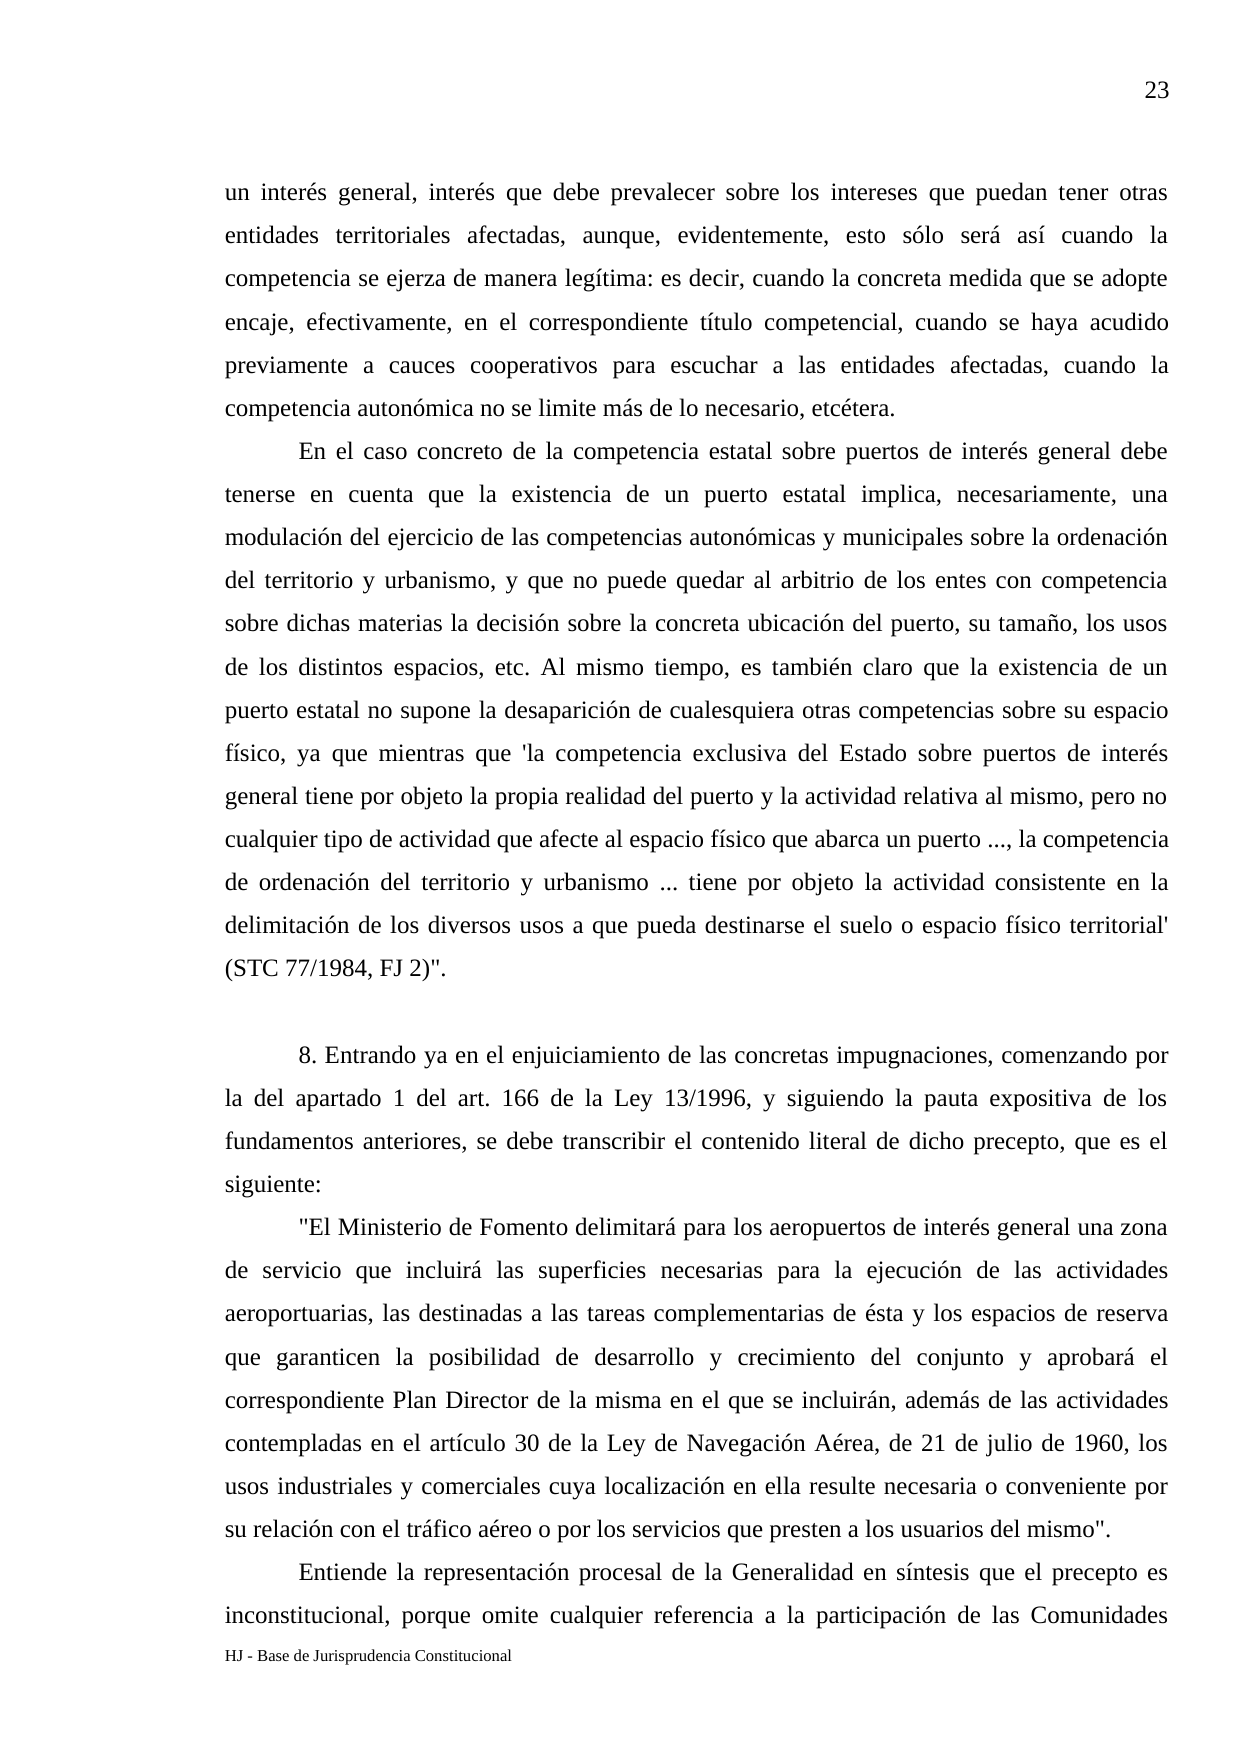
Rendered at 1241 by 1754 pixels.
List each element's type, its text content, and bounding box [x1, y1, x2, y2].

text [224, 1557, 1169, 1629]
text 8. Entrando ya en el enjuiciamiento de las concretas impugnaciones, comenzando por la del apartado 1 del art. 166 de la Ley 13/1996, y siguiendo la pauta expositiva de los fundamentos anteriores, se debe transcribir el contenido literal de dicho precepto, que es el siguiente: [224, 1040, 1169, 1198]
text En el caso concreto de la competencia estatal sobre puertos de interés general debe tenerse en cuenta que la existencia de un puerto estatal implica, necesariamente, una modulación del ejercicio de las competencias autonómicas y municipales sobre la ordenación del territorio y urbanismo, y que no puede quedar al arbitrio de los entes con competencia sobre dichas materias la decisión sobre la concreta ubicación del puerto, su tamaño, los usos de los distintos espacios, etc. Al mismo tiempo, es también claro que la existencia de un puerto estatal no supone la desaparición de cualesquiera otras competencias sobre su espacio físico, ya que mientras que 'la competencia exclusiva del Estado sobre puertos de interés general tiene por objeto la propia realidad del puerto y la actividad relativa al mismo, pero no cualquier tipo de actividad que afecte al espacio físico que abarca un puerto ..., la competencia de ordenación del territorio y urbanismo ... tiene por objeto la actividad consistente en la delimitación de los diversos usos a que pueda destinarse el suelo o espacio físico territorial' (STC 77/1984, FJ 2)". [224, 436, 1169, 982]
text "El Ministerio de Fomento delimitará para los aeropuertos de interés general una zona de servicio que incluirá las superficies necesarias para la ejecución de las actividades aeroportuarias, las destinadas a las tareas complementarias de ésta y los espacios de reserva que garanticen la posibilidad de desarrollo y crecimiento del conjunto y aprobará el correspondiente Plan Director de la misma en el que se incluirán, además de las actividades contempladas en el artículo 30 de la Ley de Navegación Aérea, de 21 de julio de 1960, los usos industriales y comerciales cuya localización en ella resulte necesaria o conveniente por su relación con el tráfico aéreo o por los servicios que presten a los usuarios del mismo". [224, 1212, 1169, 1543]
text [224, 177, 1169, 422]
